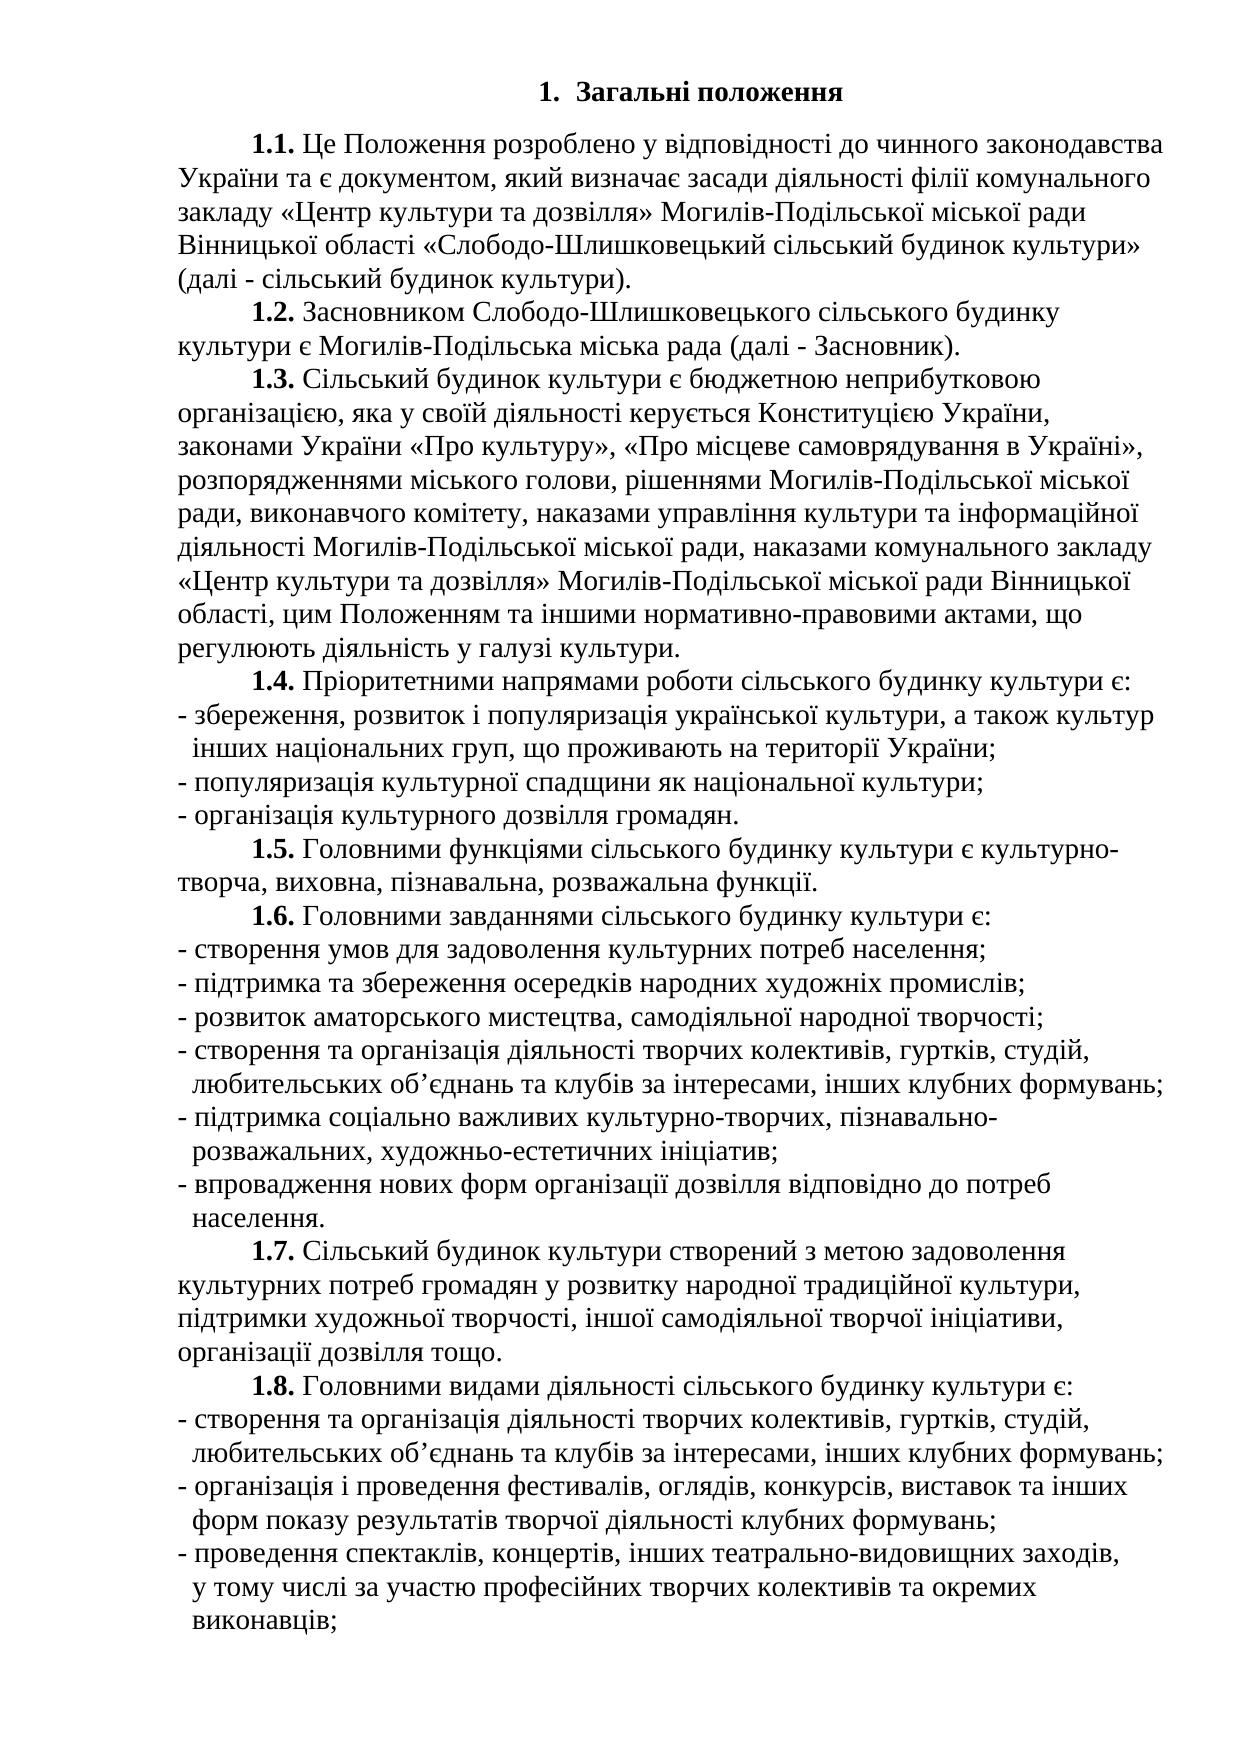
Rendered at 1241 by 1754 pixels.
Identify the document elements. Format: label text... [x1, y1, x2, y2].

text 1.1. Це Положення розроблено у відповідності до чинного законодавства України та є документом, який визначає засади діяльності філії комунального закладу «Центр культури та дозвілля» Могилів-Подільської міської ради Вінницької області «Слободо-Шлишковецький сільський будинок культури» (далі - сільський будинок культури). [177, 127, 1167, 294]
text - створення та організація діяльності творчих колективів, гуртків, студій, [177, 1401, 1167, 1435]
text - організація культурного дозвілля громадян. [177, 797, 1167, 831]
text населення. [177, 1200, 1167, 1233]
text 1.2. Засновником Слободо-Шлишковецького сільського будинку культури є Могилів-Подільська міська рада (далі - Засновник). [177, 294, 1167, 361]
text - впровадження нових форм організації дозвілля відповідно до потреб [177, 1166, 1167, 1200]
text 1.4. Пріоритетними напрямами роботи сільського будинку культури є: [177, 663, 1167, 697]
text 1.6. Головними завданнями сільського будинку культури є: [177, 898, 1167, 932]
text любительських об’єднань та клубів за інтересами, інших клубних формувань; - підтримка соціально важливих культурно-творчих, пізнавально- [177, 1066, 1167, 1133]
text - підтримка та збереження осередків народних художніх промислів; [177, 965, 1167, 999]
text виконавців; [177, 1602, 1167, 1636]
text - проведення спектаклів, концертів, інших театрально-видовищних заходів, [177, 1535, 1167, 1569]
text любительських об’єднань та клубів за інтересами, інших клубних формувань; - організація і проведення фестивалів, оглядів, конкурсів, виставок та інших [177, 1435, 1167, 1502]
text форм показу результатів творчої діяльності клубних формувань; [177, 1502, 1167, 1535]
text інших національних груп, що проживають на території України; [177, 730, 1167, 764]
text - збереження, розвиток і популяризація української культури, а також культур [177, 697, 1167, 730]
text - розвиток аматорського мистецтва, самодіяльної народної творчості; [177, 999, 1167, 1032]
text 1.8. Головними видами діяльності сільського будинку культури є: [177, 1368, 1167, 1401]
list Загальні положення [215, 74, 1167, 107]
text - створення та організація діяльності творчих колективів, гуртків, студій, [177, 1032, 1167, 1066]
text 1.3. Сільський будинок культури є бюджетною неприбутковою організацією, яка у своїй діяльності керується Конституцією України, законами України «Про культуру», «Про місцеве самоврядування в Україні», розпорядженнями міського голови, рішеннями Могилів-Подільської міської ради, виконавчого комітету, наказами управління культури та інформаційної діяльності Могилів-Подільської міської ради, наказами комунального закладу «Центр культури та дозвілля» Могилів-Подільської міської ради Вінницької області, цим Положенням та іншими нормативно-правовими актами, що регулюють діяльність у галузі культури. [177, 361, 1167, 663]
text 1.7. Сільський будинок культури створений з метою задоволення культурних потреб громадян у розвитку народної традиційної культури, підтримки художньої творчості, іншої самодіяльної творчої ініціативи, організації дозвілля тощо. [177, 1233, 1167, 1368]
text - створення умов для задоволення культурних потреб населення; [177, 932, 1167, 965]
text - популяризація культурної спадщини як національної культури; [177, 764, 1167, 797]
text 1.5. Головними функціями сільського будинку культури є культурно-творча, виховна, пізнавальна, розважальна функції. [177, 831, 1167, 898]
text у тому числі за участю професійних творчих колективів та окремих [177, 1569, 1167, 1602]
text розважальних, художньо-естетичних ініціатив; [177, 1133, 1167, 1166]
